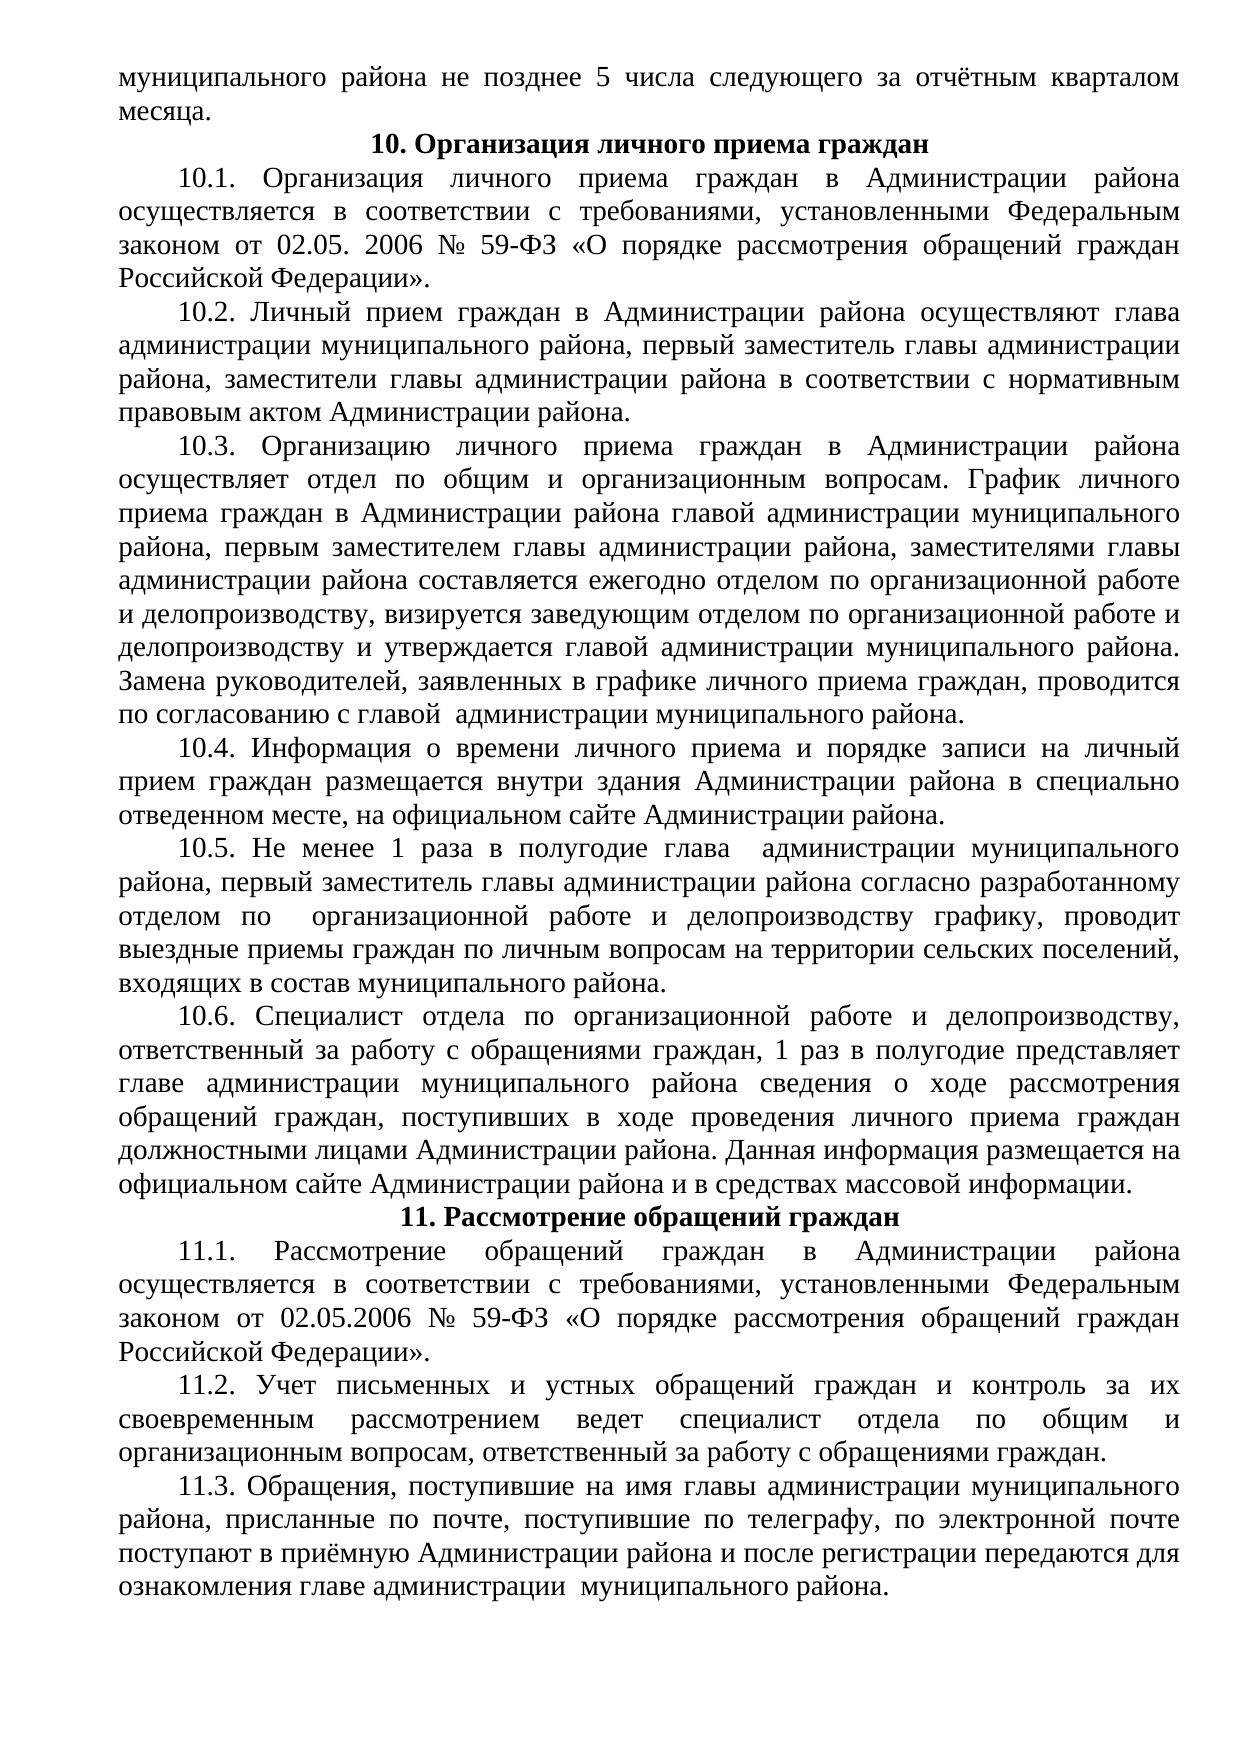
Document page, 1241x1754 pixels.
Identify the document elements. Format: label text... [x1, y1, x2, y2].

text 10.2. Личный прием граждан в Администрации района осуществляют глава администрации муниципального района, первый заместитель главы администрации района, заместители главы администрации района в соответствии с нормативным правовым актом Администрации района. [118, 294, 1181, 428]
text 10.3. Организацию личного приема граждан в Администрации района осуществляет отдел по общим и организационным вопросам. График личного приема граждан в Администрации района главой администрации муниципального района, первым заместителем главы администрации района, заместителями главы администрации района составляется ежегодно отделом по организационной работе и делопроизводству, визируется заведующим отделом по организационной работе и делопроизводству и утверждается главой администрации муниципального района. Замена руководителей, заявленных в графике личного приема граждан, проводится по согласованию с главой администрации муниципального района. [118, 428, 1181, 730]
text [118, 59, 1181, 126]
text 11.3. Обращения, поступившие на имя главы администрации муниципального района, присланные по почте, поступившие по телеграфу, по электронной почте поступают в приёмную Администрации района и после регистрации передаются для ознакомления главе администрации муниципального района. [118, 1468, 1181, 1602]
text 10. Организация личного приема граждан [118, 126, 1181, 160]
text 10.5. Не менее 1 раза в полугодие глава администрации муниципального района, первый заместитель главы администрации района согласно разработанному отделом по организационной работе и делопроизводству графику, проводит выездные приемы граждан по личным вопросам на территории сельских поселений, входящих в состав муниципального района. [118, 831, 1181, 998]
text 11.1. Рассмотрение обращений граждан в Администрации района осуществляется в соответствии с требованиями, установленными Федеральным законом от 02.05.2006 № 59-ФЗ «О порядке рассмотрения обращений граждан Российской Федерации». [118, 1233, 1181, 1367]
text 11.2. Учет письменных и устных обращений граждан и контроль за их своевременным рассмотрением ведет специалист отдела по общим и организационным вопросам, ответственный за работу с обращениями граждан. [118, 1367, 1181, 1468]
text 11. Рассмотрение обращений граждан [118, 1199, 1181, 1233]
text 10.6. Специалист отдела по организационной работе и делопроизводству, ответственный за работу с обращениями граждан, 1 раз в полугодие представляет главе администрации муниципального района сведения о ходе рассмотрения обращений граждан, поступивших в ходе проведения личного приема граждан должностными лицами Администрации района. Данная информация размещается на официальном сайте Администрации района и в средствах массовой информации. [118, 998, 1181, 1199]
text 10.4. Информация о времени личного приема и порядке записи на личный прием граждан размещается внутри здания Администрации района в специально отведенном месте, на официальном сайте Администрации района. [118, 730, 1181, 831]
text 10.1. Организация личного приема граждан в Администрации района осуществляется в соответствии с требованиями, установленными Федеральным законом от 02.05. 2006 № 59-ФЗ «О порядке рассмотрения обращений граждан Российской Федерации». [118, 160, 1181, 294]
